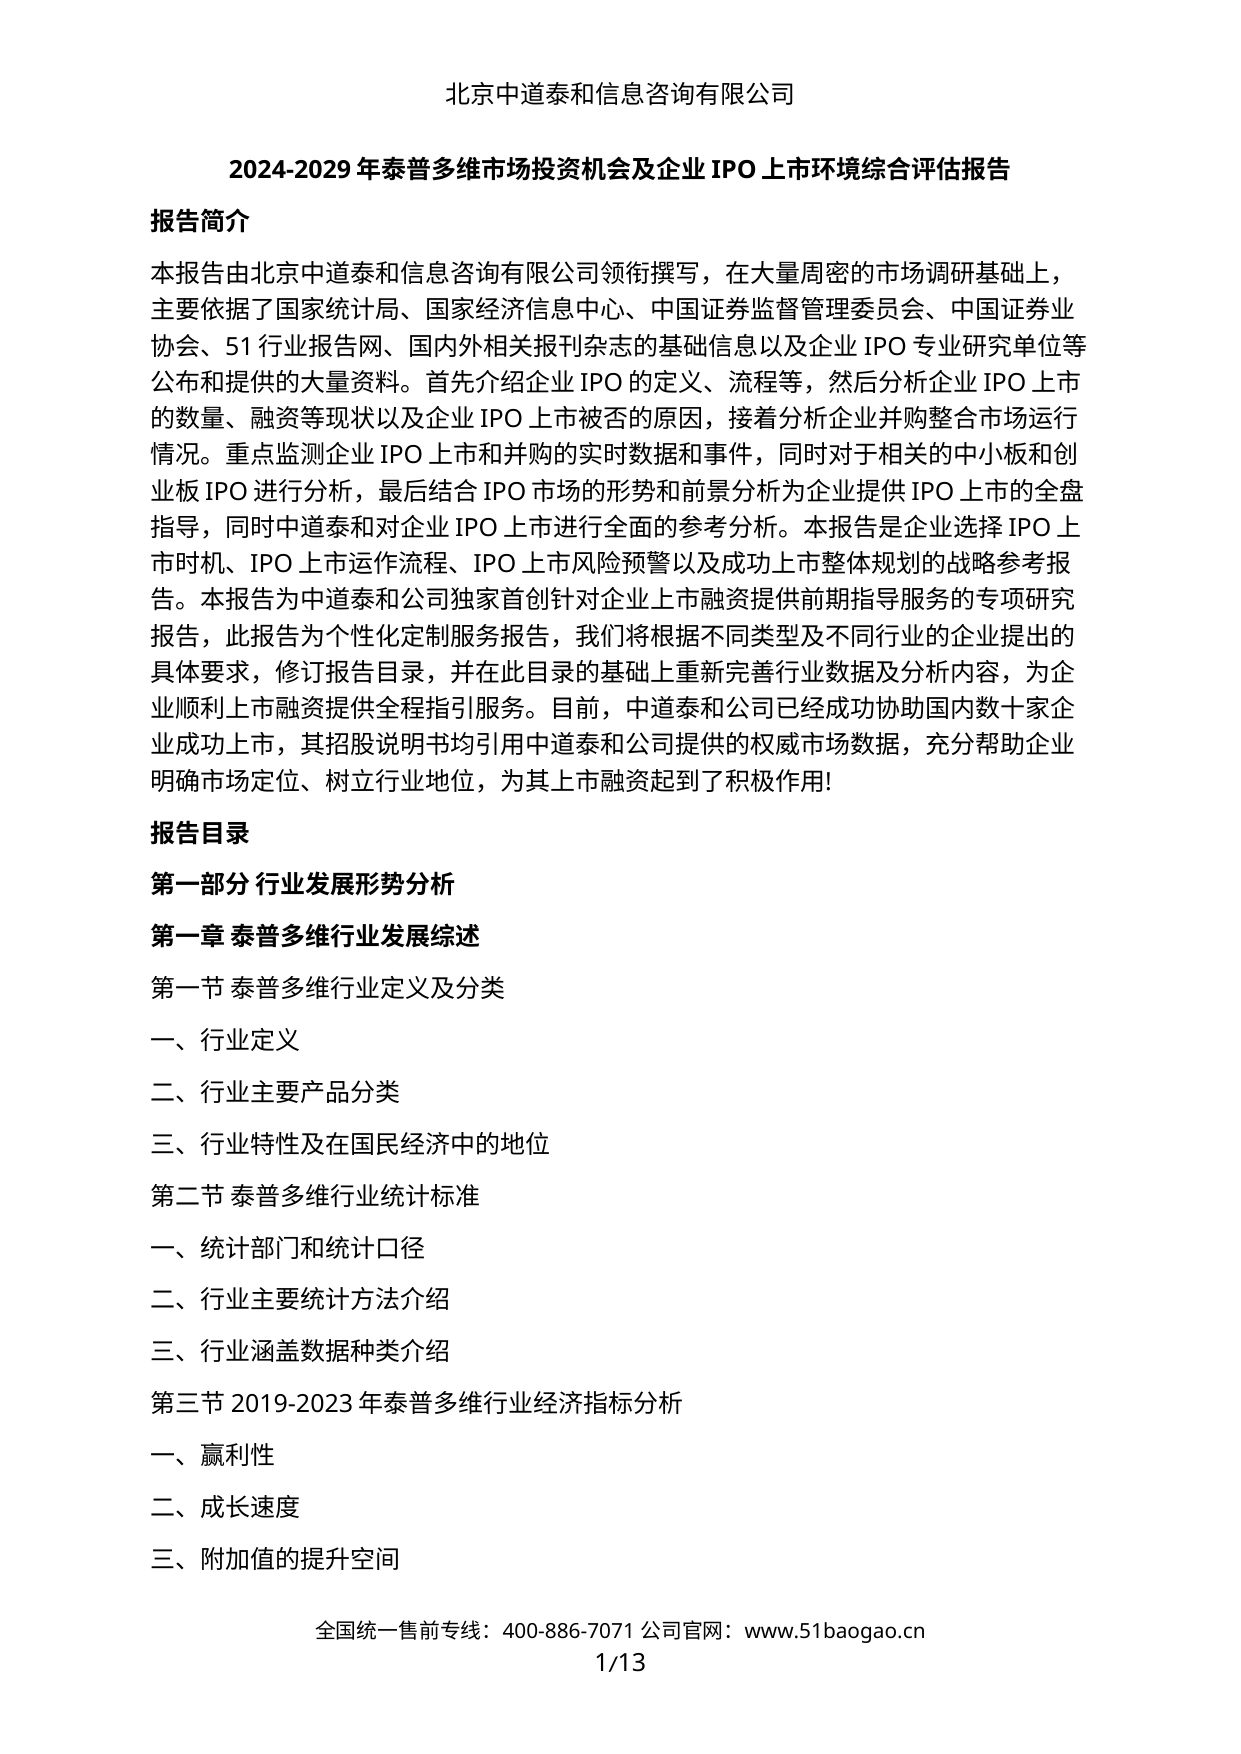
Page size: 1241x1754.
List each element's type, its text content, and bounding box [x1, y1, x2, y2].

text 第一部分 行业发展形势分析 [150, 865, 1090, 901]
text 第一节 泰普多维行业定义及分类 [150, 969, 1090, 1005]
text 2024-2029年泰普多维市场投资机会及企业IPO上市环境综合评估报告 [150, 150, 1090, 186]
text 三、行业特性及在国民经济中的地位 [150, 1124, 1090, 1161]
text 第三节 2019-2023年泰普多维行业经济指标分析 [150, 1384, 1090, 1420]
text 一、统计部门和统计口径 [150, 1228, 1090, 1264]
text 一、赢利性 [150, 1436, 1090, 1472]
text 二、行业主要统计方法介绍 [150, 1280, 1090, 1316]
text 本报告由北京中道泰和信息咨询有限公司领衔撰写，在大量周密的市场调研基础上，主要依据了国家统计局、国家经济信息中心、中国证券监督管理委员会、中国证券业协会、51行业报告网、国内外相关报刊杂志的基础信息以及企业IPO专业研究单位等公布和提供的大量资料。首先介绍企业IPO的定义、流程等，然后分析企业IPO上市的数量、融资等现状以及企业IPO上市被否的原因，接着分析企业并购整合市场运行情况。重点监测企业IPO上市和并购的实时数据和事件，同时对于相关的中小板和创业板IPO进行分析，最后结合IPO市场的形势和前景分析为企业提供IPO上市的全盘指导，同时中道泰和对企业IPO上市进行全面的参考分析。本报告是企业选择IPO上市时机、IPO上市运作流程、IPO上市风险预警以及成功上市整体规划的战略参考报告。本报告为中道泰和公司独家首创针对企业上市融资提供前期指导服务的专项研究报告，此报告为个性化定制服务报告，我们将根据不同类型及不同行业的企业提出的具体要求，修订报告目录，并在此目录的基础上重新完善行业数据及分析内容，为企业顺利上市融资提供全程指引服务。目前，中道泰和公司已经成功协助国内数十家企业成功上市，其招股说明书均引用中道泰和公司提供的权威市场数据，充分帮助企业明确市场定位、树立行业地位，为其上市融资起到了积极作用! [150, 254, 1090, 797]
text 第一章 泰普多维行业发展综述 [150, 917, 1090, 953]
text 一、行业定义 [150, 1021, 1090, 1057]
text 二、行业主要产品分类 [150, 1072, 1090, 1109]
text 报告简介 [150, 202, 1090, 238]
text 三、行业涵盖数据种类介绍 [150, 1332, 1090, 1368]
text 报告目录 [150, 813, 1090, 849]
text 第二节 泰普多维行业统计标准 [150, 1176, 1090, 1212]
text 三、附加值的提升空间 [150, 1539, 1090, 1576]
text 二、成长速度 [150, 1487, 1090, 1524]
